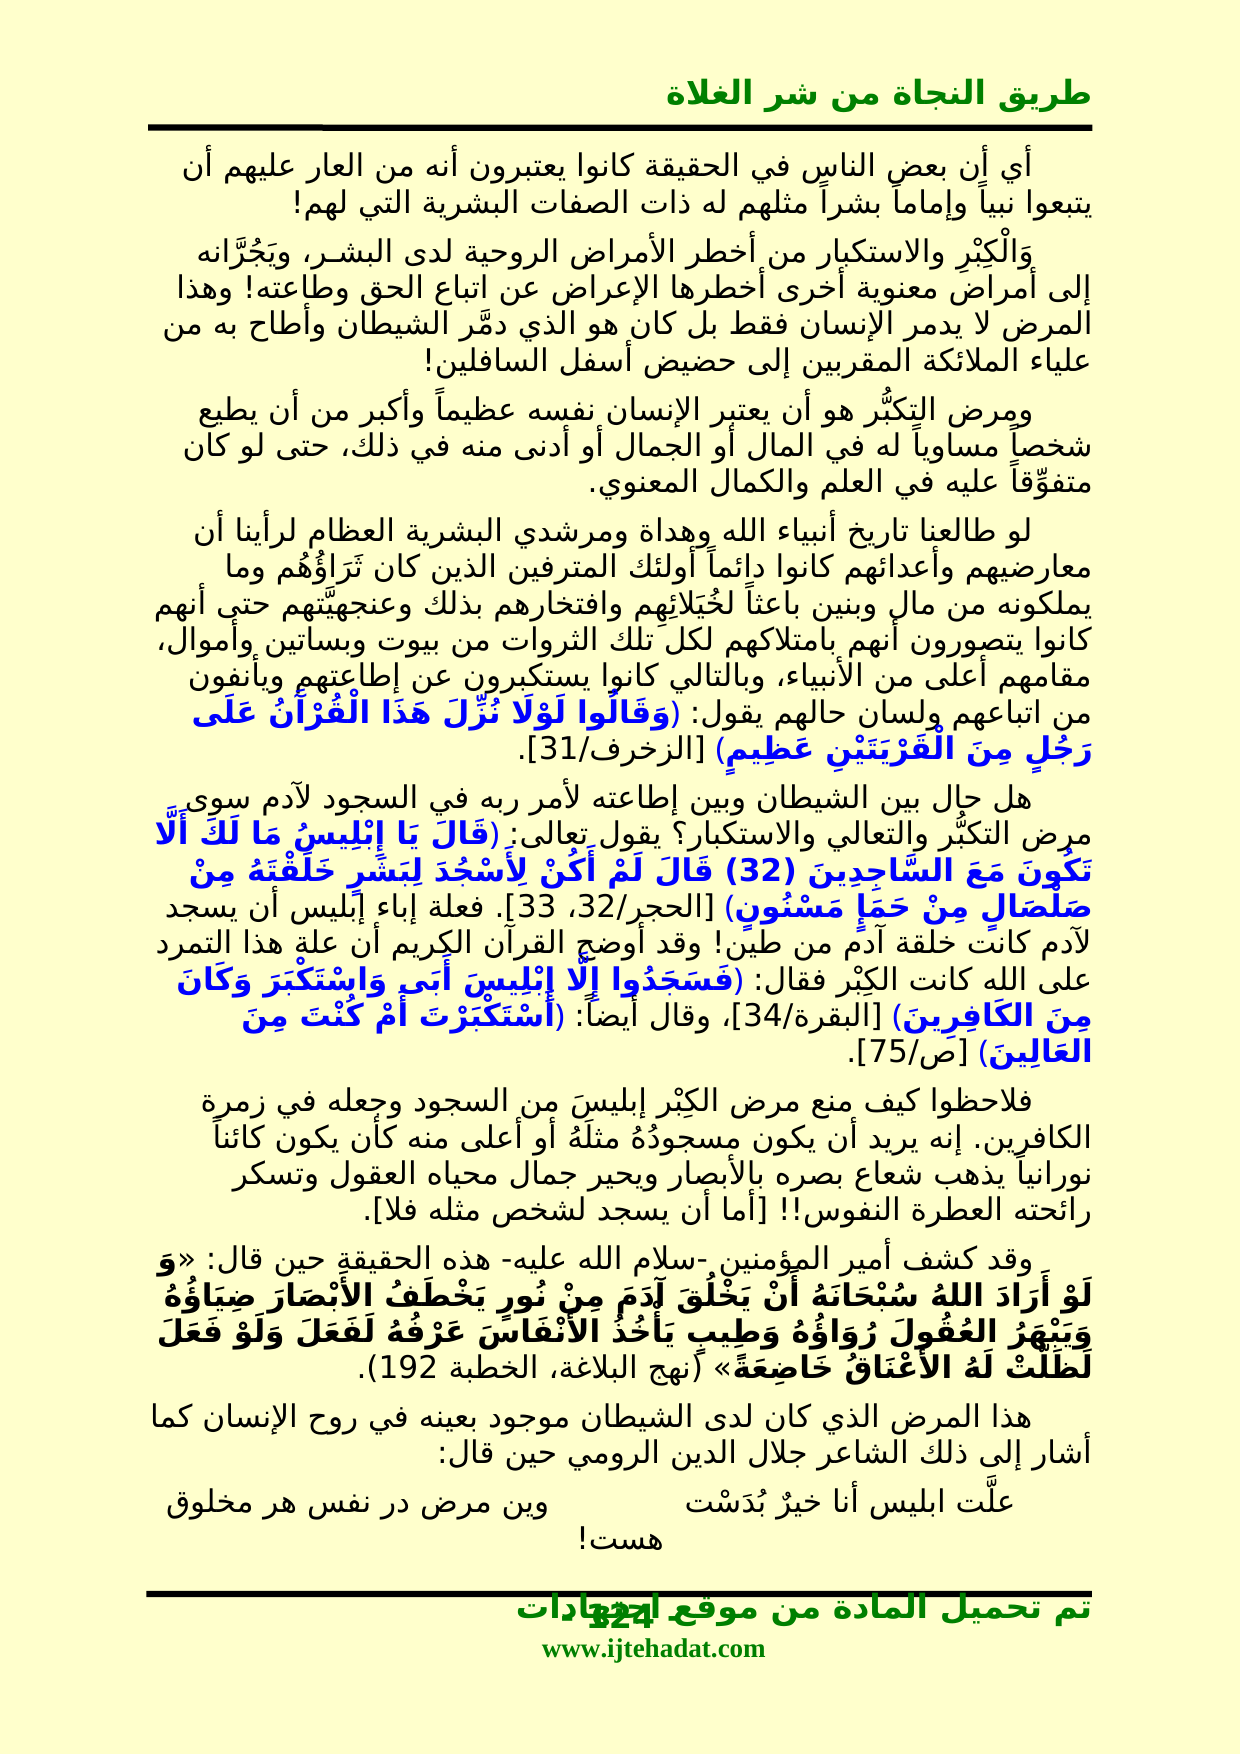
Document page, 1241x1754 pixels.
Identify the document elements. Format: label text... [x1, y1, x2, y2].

text هذا المرض الذي كان لدى الشيطان موجود بعينه في روح الإنسان كما أشار إلى ذلك الشاعر جلال الدين الرومي حين قال: [148, 1398, 1092, 1471]
text ومرض التكبُّر هو أن يعتبر الإنسان نفسه عظيماً وأكبر من أن يطيع شخصاً مساوياً له في المال أو الجمال أو أدنى منه في ذلك، حتى لو كان متفوِّقاً عليه في العلم والكمال المعنوي. [148, 391, 1092, 500]
text وقد كشف أمير المؤمنين -سلام الله عليه- هذه الحقيقة حين قال: «وَ لَوْ أَرَادَ اللهُ سُبْحَانَهُ أَنْ يَخْلُقَ آدَمَ مِنْ نُورٍ يَخْطَفُ الأَبْصَارَ ضِيَاؤُهُ وَيَبْهَرُ العُقُولَ رُوَاؤُهُ وَطِيبٍ يَأْخُذُ الأَنْفَاسَ عَرْفُهُ لَفَعَلَ وَلَوْ فَعَلَ لَظَلَّتْ لَهُ الأَعْنَاقُ خَاضِعَةً» (نهج البلاغة، الخطبة 192). [148, 1241, 1092, 1386]
text وَالْكِبْرِ والاستكبار من أخطر الأمراض الروحية لدى البشـر، ويَجُرَّانه إلى أمراض معنوية أخرى أخطرها الإعراض عن اتباع الحق وطاعته! وهذا المرض لا يدمر الإنسان فقط بل كان هو الذي دمَّر الشيطان وأطاح به من علياء الملائكة المقربين إلى حضيض أسفل السافلين! [148, 233, 1092, 378]
text فلاحظوا كيف منع مرض الكِبْر إبليسَ من السجود وجعله في زمرة الكافرين. إنه يريد أن يكون مسجودُهُ مثلَهُ أو أعلى منه كأن يكون كائناً نورانياً يذهب شعاع بصره بالأبصار ويحير جمال محياه العقول وتسكر رائحته العطرة النفوس!! [أما أن يسجد لشخص مثله فلا]. [148, 1083, 1092, 1228]
text أي أن بعض الناس في الحقيقة كانوا يعتبرون أنه من العار عليهم أن يتبعوا نبياً وإماماً بشراً مثلهم له ذات الصفات البشرية التي لهم! [148, 148, 1092, 220]
text هل حال بين الشيطان وبين إطاعته لأمر ربه في السجود لآدم سوى مرض التكبُّر والتعالي والاستكبار؟ يقول تعالى: ﴿قَالَ يَا إِبْلِيسُ مَا لَكَ أَلَّا تَكُونَ مَعَ السَّاجِدِينَ (32) قَالَ لَمْ أَكُنْ لِأَسْجُدَ لِبَشَرٍ خَلَقْتَهُ مِنْ صَلْصَالٍ مِنْ حَمَإٍ مَسْنُونٍ﴾ [الحجر/32، 33]. فعلة إباء إبليس أن يسجد لآدم كانت خلقة آدم من طين! وقد أوضح القرآن الكريم أن علة هذا التمرد على الله كانت الكِبْر فقال: ﴿فَسَجَدُوا إِلَّا إِبْلِيسَ أَبَى وَاسْتَكْبَرَ وَكَانَ مِنَ الكَافِرِينَ﴾ [البقرة/34]، وقال أيضاً: ﴿أَسْتَكْبَرْتَ أَمْ كُنْتَ مِنَ العَالِينَ﴾ [ص/75]. [148, 779, 1092, 1070]
text لو طالعنا تاريخ أنبياء الله وهداة ومرشدي البشرية العظام لرأينا أن معارضيهم وأعدائهم كانوا دائماً أولئك المترفين الذين كان ثَرَاؤُهُم وما يملكونه من مال وبنين باعثاً لخُيَلائِهِم وافتخارهم بذلك وعنجهيَّتهم حتى أنهم كانوا يتصورون أنهم بامتلاكهم لكل تلك الثروات من بيوت وبساتين وأموال، مقامهم أعلى من الأنبياء، وبالتالي كانوا يستكبرون عن إطاعتهم ويأنفون من اتباعهم ولسان حالهم يقول: ﴿وَقَالُوا لَوْلَا نُزِّلَ هَذَا الْقُرْآَنُ عَلَى رَجُلٍ مِنَ الْقَرْيَتَيْنِ عَظِيمٍ﴾ [الزخرف/31]. [148, 512, 1092, 767]
text علَّت ابليس أنا خيرٌ بُدَسْت وين مرض در نفس هر مخلوق هست! [148, 1484, 1092, 1556]
